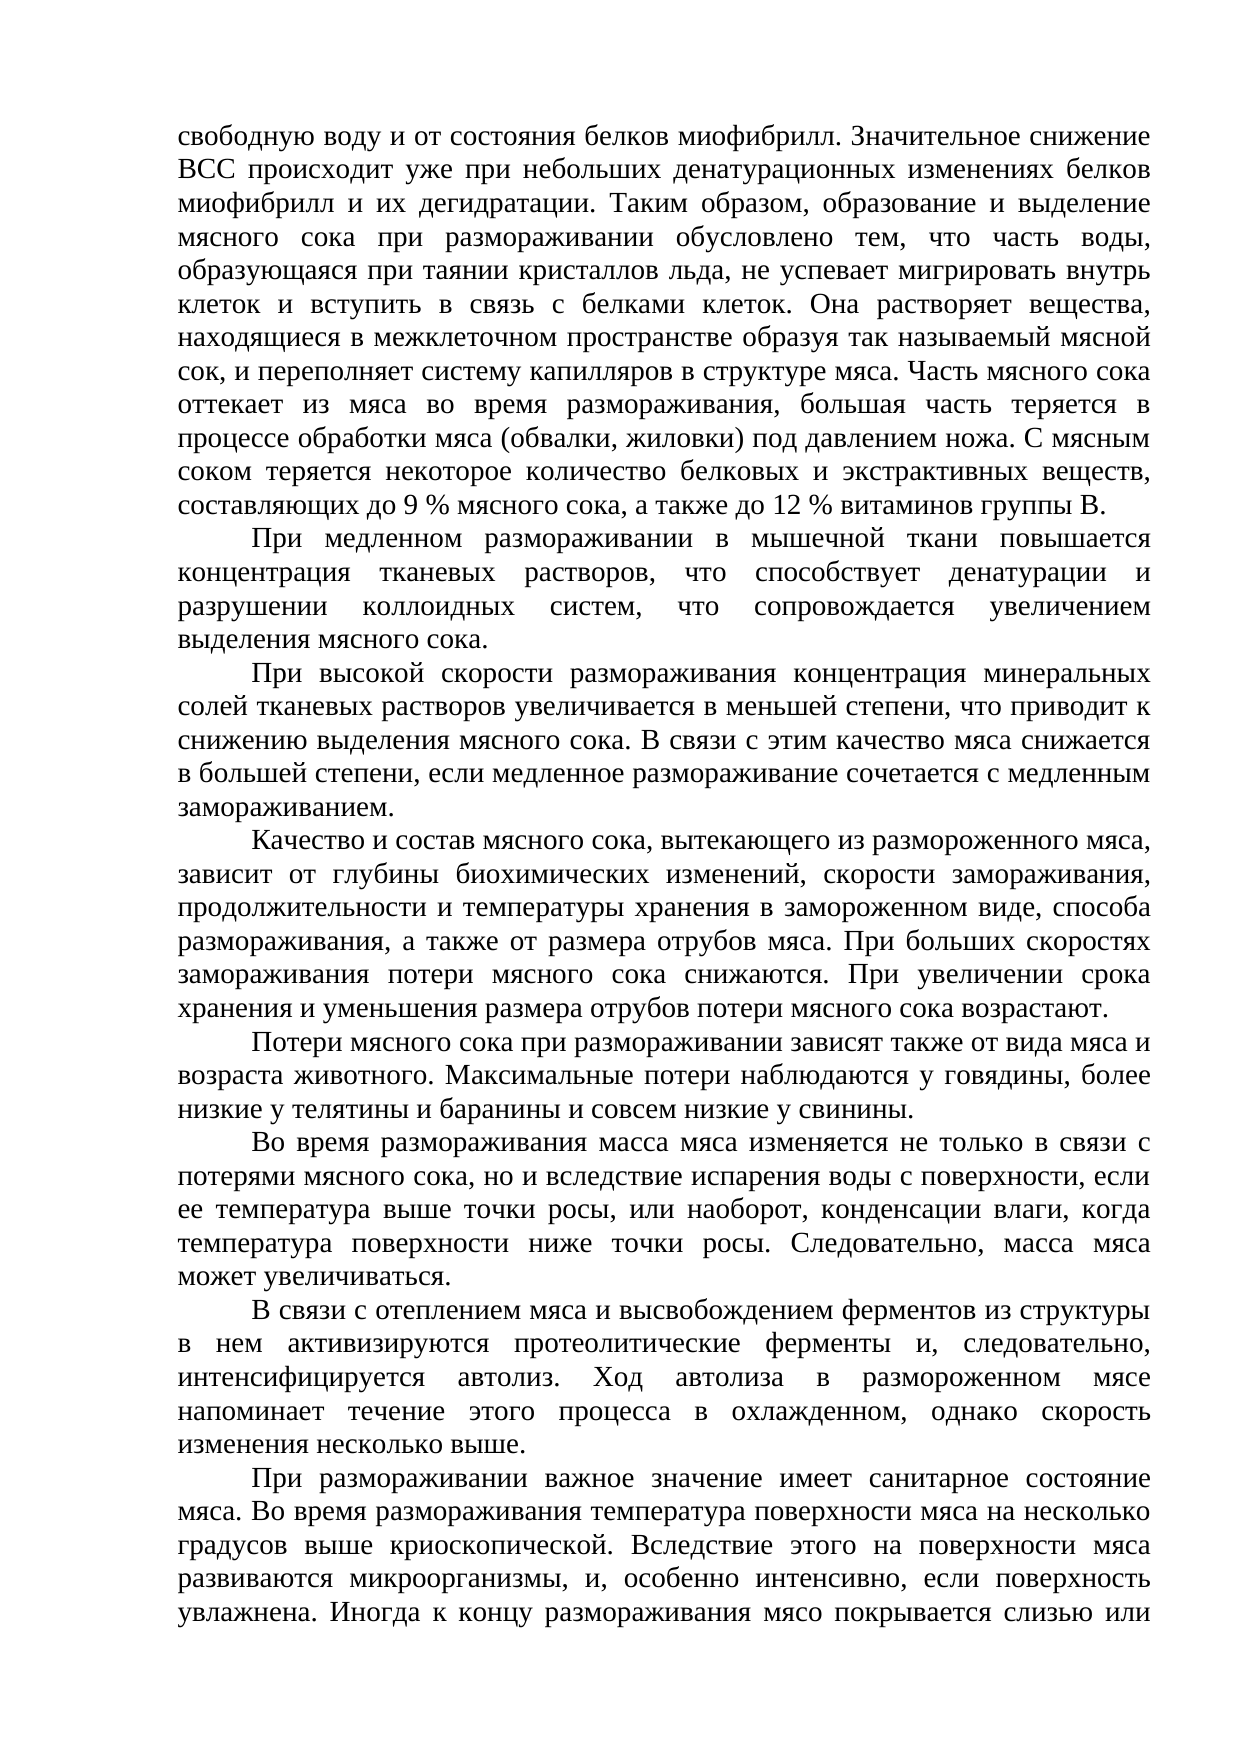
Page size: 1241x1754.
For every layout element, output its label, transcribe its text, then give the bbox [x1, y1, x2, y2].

text При высокой скорости размораживания концентрация минеральных солей тканевых растворов увеличивается в меньшей степени, что приводит к снижению выделения мясного сока. В связи с этим качество мяса снижается в большей степени, если медленное размораживание сочетается с медленным замораживанием. [177, 655, 1152, 822]
text При медленном размораживании в мышечной ткани повышается концентрация тканевых растворов, что способствует денатурации и разрушении коллоидных систем, что сопровождается увеличением выделения мясного сока. [177, 521, 1152, 655]
text В связи с отеплением мяса и высвобождением ферментов из структуры в нем активизируются протеолитические ферменты и, следовательно, интенсифицируется автолиз. Ход автолиза в размороженном мясе напоминает течение этого процесса в охлажденном, однако скорость изменения несколько выше. [177, 1292, 1152, 1460]
text Качество и состав мясного сока, вытекающего из размороженного мяса, зависит от глубины биохимических изменений, скорости замораживания, продолжительности и температуры хранения в замороженном виде, способа размораживания, а также от размера отрубов мяса. При больших скоростях замораживания потери мясного сока снижаются. При увеличении срока хранения и уменьшения размера отрубов потери мясного сока возрастают. [177, 822, 1152, 1024]
text Во время размораживания масса мяса изменяется не только в связи с потерями мясного сока, но и вследствие испарения воды с поверхности, если ее температура выше точки росы, или наоборот, конденсации влаги, когда температура поверхности ниже точки росы. Следовательно, масса мяса может увеличиваться. [177, 1124, 1152, 1292]
text Потери мясного сока при размораживании зависят также от вида мяса и возраста животного. Максимальные потери наблюдаются у говядины, более низкие у телятины и баранины и совсем низкие у свинины. [177, 1024, 1152, 1124]
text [177, 118, 1152, 521]
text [177, 1460, 1152, 1627]
